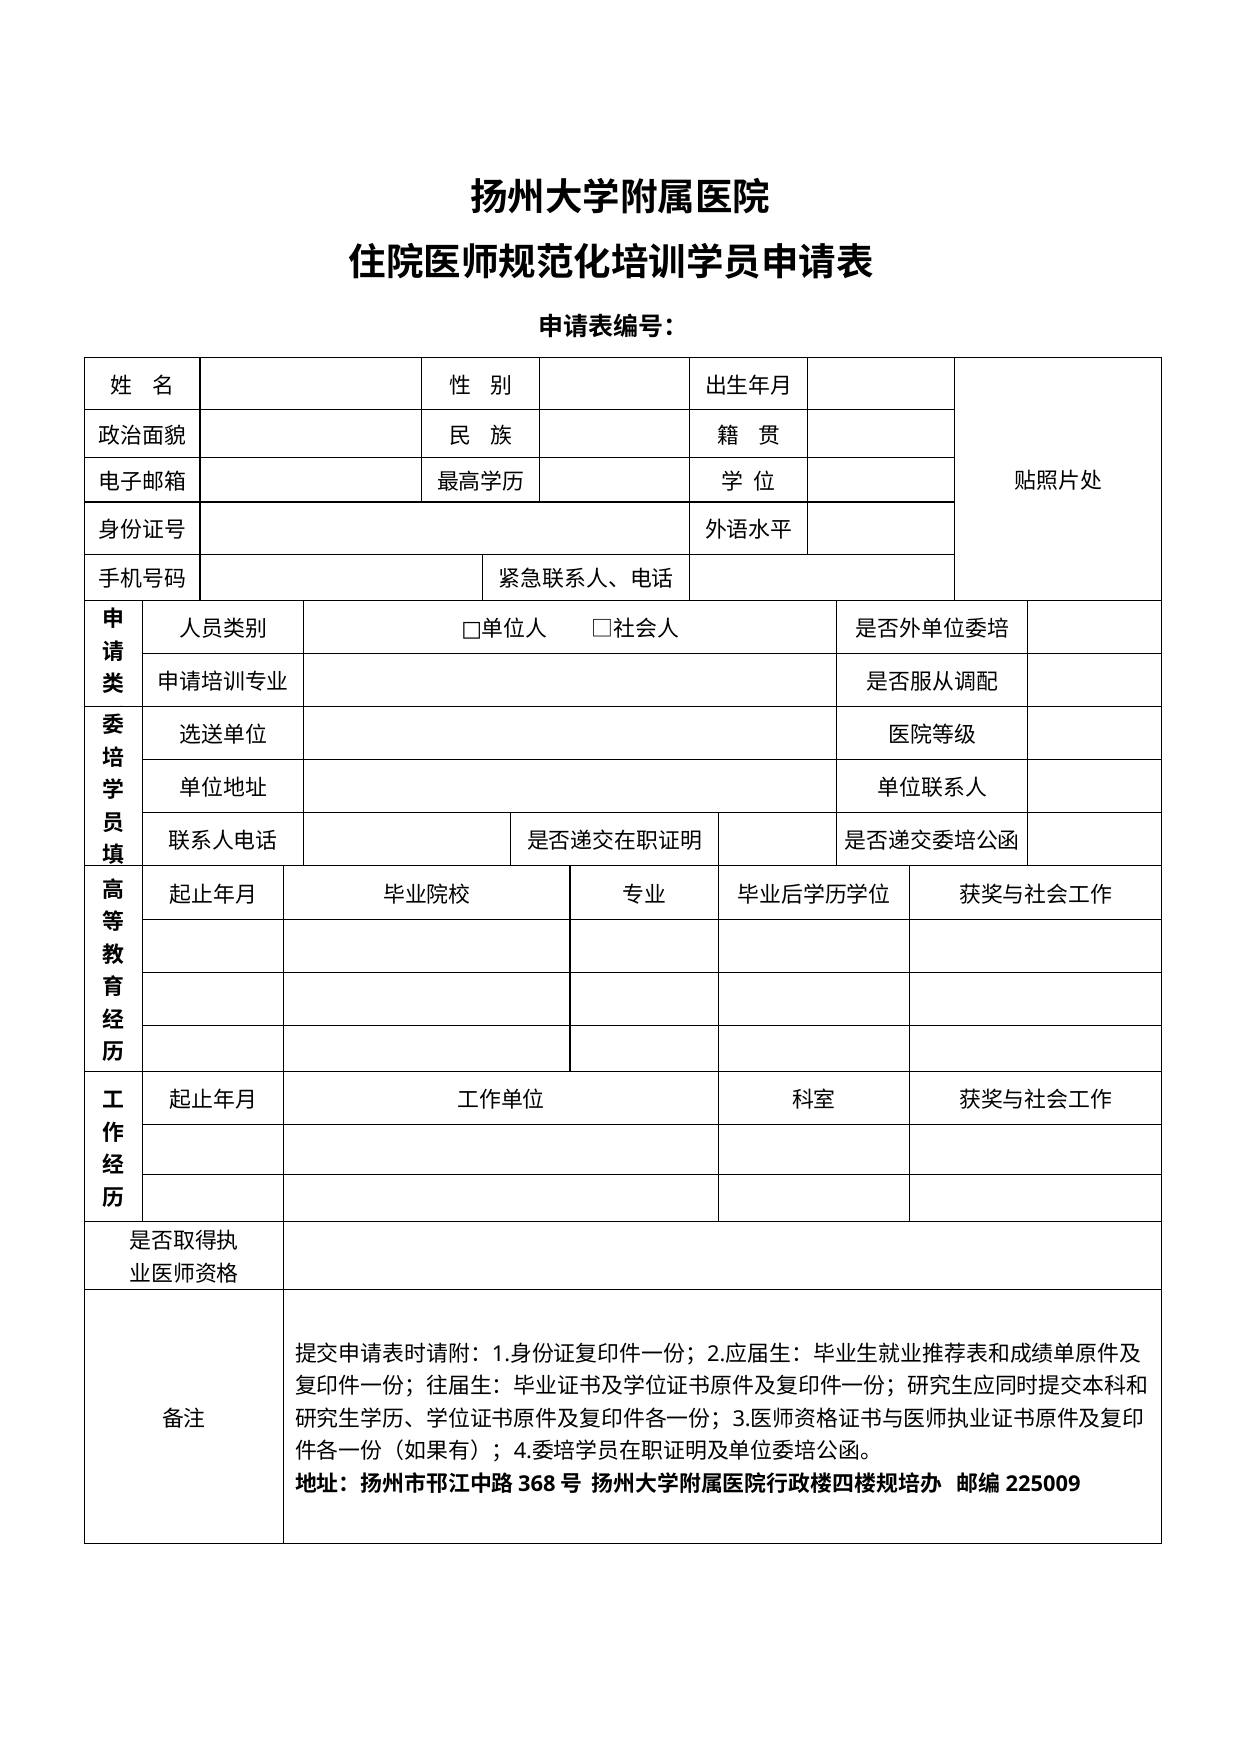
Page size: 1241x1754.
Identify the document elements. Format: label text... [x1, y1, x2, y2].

table_cell [284, 973, 569, 1025]
text 住院医师规范化培训学员申请表 [169, 227, 1053, 292]
table_cell 是否取得执 业医师资格 [85, 1222, 283, 1289]
table_cell [201, 458, 421, 501]
table_cell 政治面貌 [85, 410, 199, 457]
table_cell [540, 410, 689, 457]
table_cell [910, 973, 1161, 1025]
table_header [808, 358, 954, 409]
table_cell 选送单位 [143, 707, 303, 759]
table_cell [571, 1026, 718, 1071]
table_cell [284, 1125, 718, 1174]
table_cell □单位人 □社会人 [304, 601, 836, 653]
table_cell [1028, 654, 1161, 706]
table_cell 学 位 [690, 458, 807, 501]
table_cell [719, 920, 909, 972]
table_cell [143, 973, 283, 1025]
table_cell 联系人电话 [143, 813, 303, 865]
table_cell 是否外单位委培 [837, 601, 1027, 653]
table_cell 备注 [85, 1290, 283, 1543]
table_cell [719, 973, 909, 1025]
table_cell [143, 1175, 283, 1221]
table_header [540, 358, 689, 409]
table_header 姓 名 [85, 358, 199, 409]
table_cell [540, 458, 689, 501]
table_cell [910, 920, 1161, 972]
table_header 性 别 [422, 358, 539, 409]
table_cell 是否服从调配 [837, 654, 1027, 706]
table_cell [719, 1175, 909, 1221]
table_cell 紧急联系人、电话 [483, 555, 689, 600]
table_cell [808, 410, 954, 457]
table_cell 民 族 [422, 410, 539, 457]
table_cell [910, 1175, 1161, 1221]
table_cell [201, 410, 421, 457]
table_cell 申请类别 [85, 601, 142, 706]
table_cell [910, 1026, 1161, 1071]
table_cell 是否递交在职证明 [511, 813, 718, 865]
table_cell 医院等级 [837, 707, 1027, 759]
table_cell 申请培训专业 [143, 654, 303, 706]
table_cell 最高学历 [422, 458, 539, 501]
table_cell 外语水平 [690, 503, 807, 554]
table_cell [1028, 601, 1161, 653]
table_cell [571, 973, 718, 1025]
table_cell 获奖与社会工作 [910, 1072, 1161, 1124]
table_cell [284, 1026, 569, 1071]
table_cell [690, 555, 954, 600]
text 申请表编号： [187, 292, 1053, 357]
table_cell 工作单位 [284, 1072, 718, 1124]
table_cell [719, 813, 836, 865]
table_cell 起止年月 [143, 1072, 283, 1124]
table_cell 工作经历 [85, 1072, 142, 1221]
table_cell 科室 [719, 1072, 909, 1124]
table_cell 毕业后学历学位 [719, 866, 909, 918]
table_cell [143, 1026, 283, 1071]
table_header [201, 358, 421, 409]
table_cell 籍 贯 [690, 410, 807, 457]
table_cell 手机号码 [85, 555, 199, 600]
table_cell 毕业院校 [284, 866, 569, 918]
table_cell 获奖与社会工作 [910, 866, 1161, 918]
table_cell 单位地址 [143, 760, 303, 812]
table_cell [143, 920, 283, 972]
table_cell [808, 503, 954, 554]
table_cell 高等教育经历 [85, 866, 142, 1071]
table_cell [304, 813, 510, 865]
table_cell 人员类别 [143, 601, 303, 653]
table_cell 身份证号 [85, 503, 199, 554]
text 扬州大学附属医院 [187, 162, 1053, 227]
table_cell [719, 1125, 909, 1174]
table_cell 电子邮箱 [85, 458, 199, 501]
table_cell [284, 1222, 1161, 1289]
table_header 贴照片处 [955, 358, 1161, 600]
table_header 出生年月 [690, 358, 807, 409]
table_cell 委培学员填写 [85, 707, 142, 865]
table_cell [1028, 707, 1161, 759]
table_cell [1028, 813, 1161, 865]
table_cell [304, 707, 836, 759]
table_cell [201, 503, 689, 554]
table_cell [143, 1125, 283, 1174]
table_cell [304, 760, 836, 812]
table_cell [910, 1125, 1161, 1174]
table_cell [201, 555, 482, 600]
table_cell 专业 [571, 866, 718, 918]
table_cell [304, 654, 836, 706]
table_cell [808, 458, 954, 501]
table_cell 提交申请表时请附：1.身份证复印件一份；2.应届生：毕业生就业推荐表和成绩单原件及复印件一份；往届生：毕业证书及学位证书原件及复印件一份；研究生应同时提交本科和研究生学历、学位证书原件及复印件各一份；3.医师资格证书与医师执业证书原件及复印件各一份（如果有）；4.委培学员在职证明及单位委培公函。 地址：扬州市邗江中路368号 扬州大学附属医院行政楼四楼规培办 邮编 225009 [284, 1290, 1161, 1543]
table_cell [284, 920, 569, 972]
table_cell [571, 920, 718, 972]
table_cell 是否递交委培公函 [837, 813, 1027, 865]
table_cell [719, 1026, 909, 1071]
table_cell 起止年月 [143, 866, 283, 918]
table_cell [1028, 760, 1161, 812]
table_cell [284, 1175, 718, 1221]
table_cell 单位联系人 [837, 760, 1027, 812]
